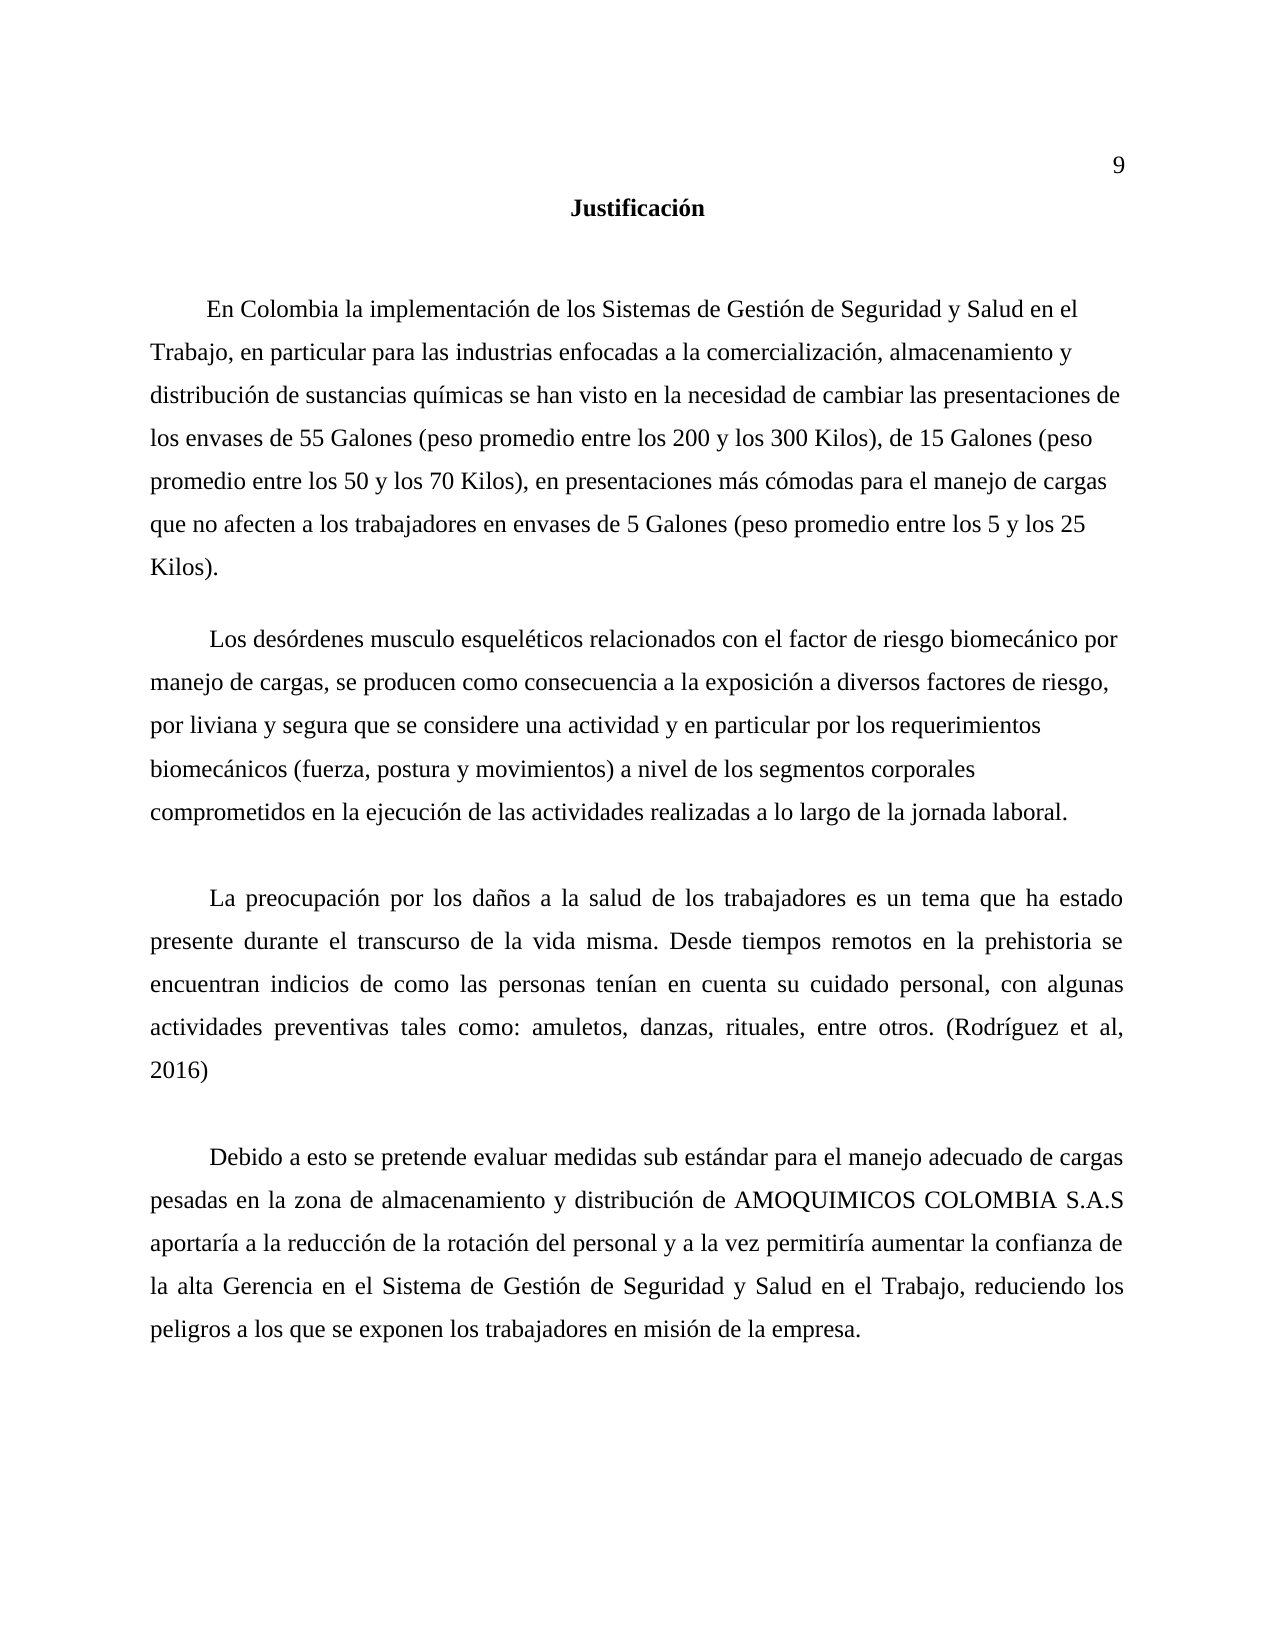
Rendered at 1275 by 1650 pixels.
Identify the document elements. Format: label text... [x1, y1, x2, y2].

list Los desórdenes musculo esqueléticos relacionados con el factor de riesgo biomecánico por manejo de cargas, se producen como consecuencia a la exposición a diversos factores de riesgo, por liviana y segura que se considere una actividad y en particular por los requerimientos biomecánicos (fuerza, postura y movimientos) a nivel de los segmentos corporales comprometidos en la ejecución de las actividades realizadas a lo largo de la jornada laboral. [150, 624, 1125, 826]
text La preocupación por los daños a la salud de los trabajadores es un tema que ha estado presente durante el transcurso de la vida misma. Desde tiempos remotos en la prehistoria se encuentran indicios de como las personas tenían en cuenta su cuidado personal, con algunas actividades preventivas tales como: amuletos, danzas, rituales, entre otros. (Rodríguez et al, 2016) [150, 883, 1125, 1084]
list Debido a esto se pretende evaluar medidas sub estándar para el manejo adecuado de cargas pesadas en la zona de almacenamiento y distribución de AMOQUIMICOS COLOMBIA S.A.S aportaría a la reducción de la rotación del personal y a la vez permitiría aumentar la confianza de la alta Gerencia en el Sistema de Gestión de Seguridad y Salud en el Trabajo, reduciendo los peligros a los que se exponen los trabajadores en misión de la empresa. [150, 1142, 1125, 1343]
subtitle Justificación [150, 193, 1125, 222]
text En Colombia la implementación de los Sistemas de Gestión de Seguridad y Salud en el Trabajo, en particular para las industrias enfocadas a la comercialización, almacenamiento y distribución de sustancias químicas se han visto en la necesidad de cambiar las presentaciones de los envases de 55 Galones (peso promedio entre los 200 y los 300 Kilos), de 15 Galones (peso promedio entre los 50 y los 70 Kilos), en presentaciones más cómodas para el manejo de cargas que no afecten a los trabajadores en envases de 5 Galones (peso promedio entre los 5 y los 25 Kilos). [150, 294, 1125, 581]
